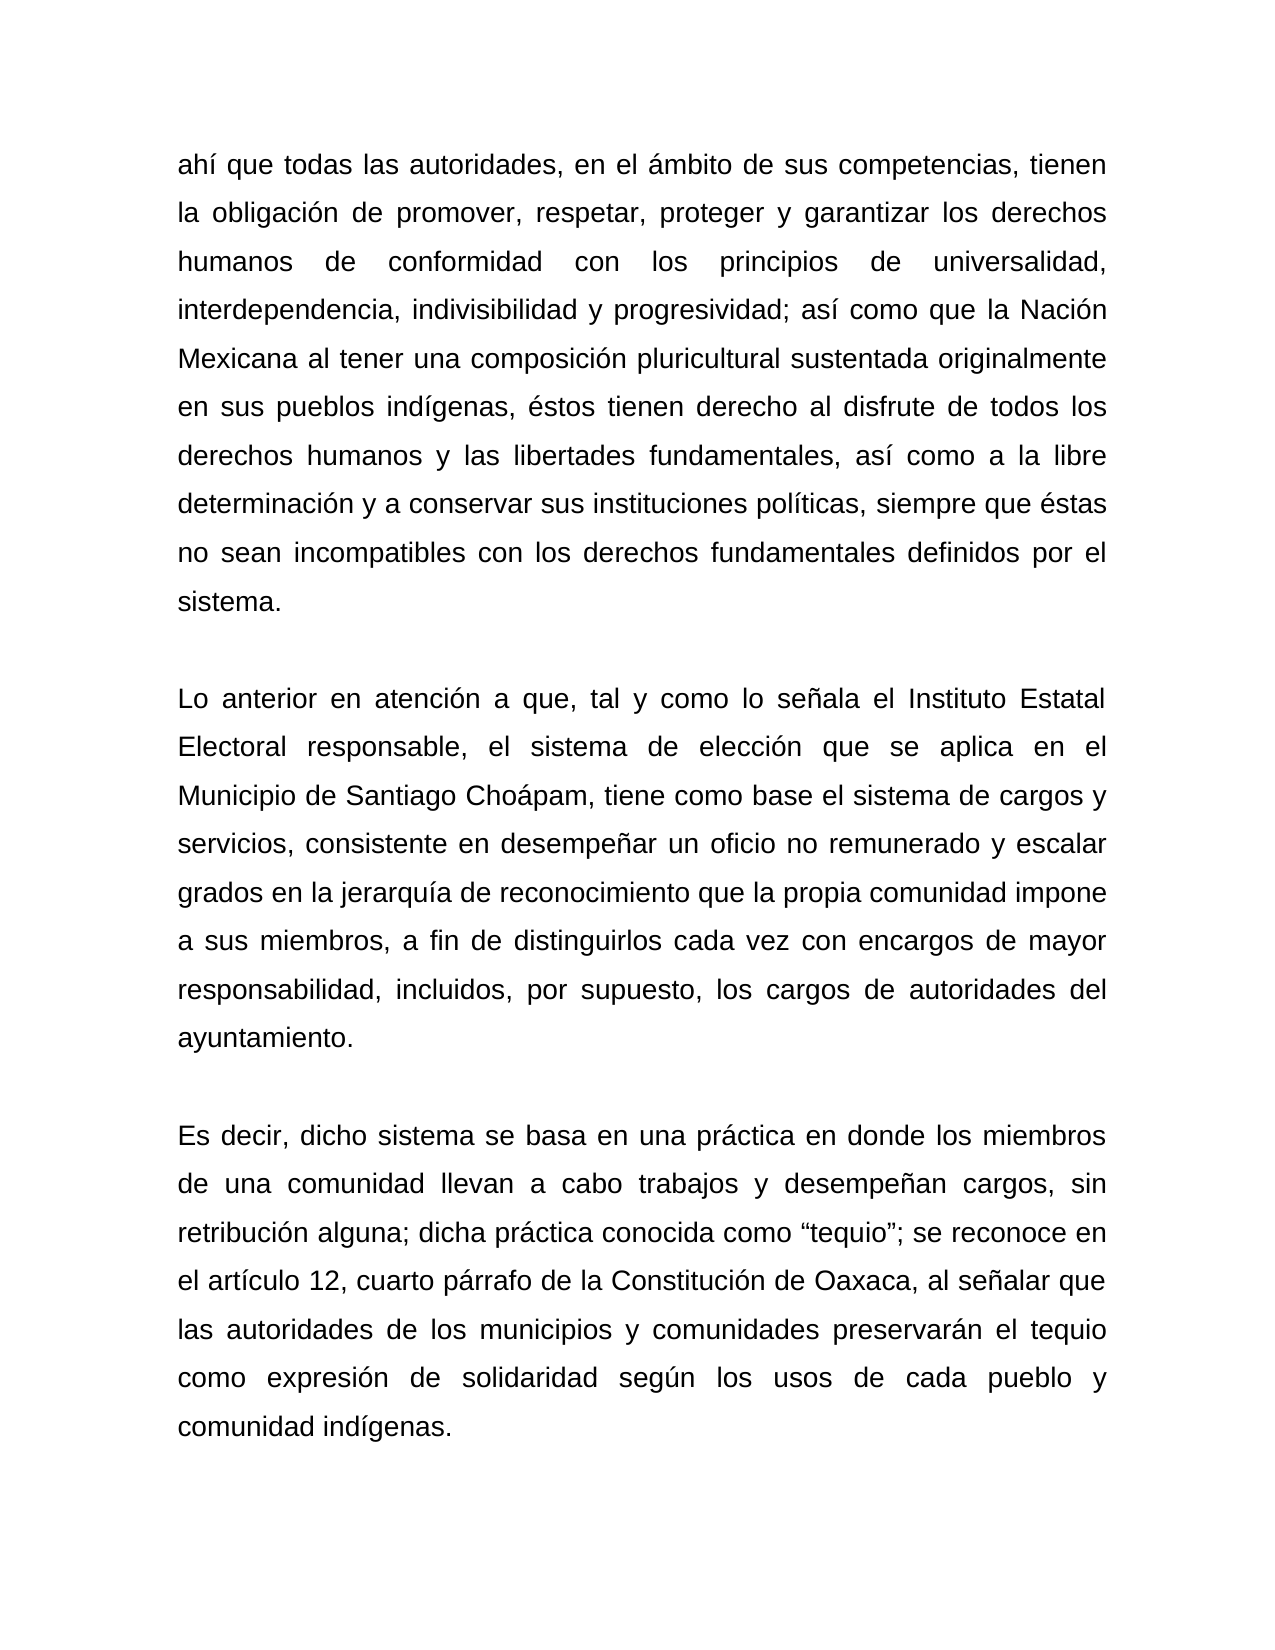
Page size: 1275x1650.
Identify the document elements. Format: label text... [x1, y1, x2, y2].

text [177, 148, 1107, 617]
text Lo anterior en atención a que, tal y como lo señala el Instituto Estatal Electoral responsable, el sistema de elección que se aplica en el Municipio de Santiago Choápam, tiene como base el sistema de cargos y servicios, consistente en desempeñar un oficio no remunerado y escalar grados en la jerarquía de reconocimiento que la propia comunidad impone a sus miembros, a fin de distinguirlos cada vez con encargos de mayor responsabilidad, incluidos, por supuesto, los cargos de autoridades del ayuntamiento. [177, 682, 1107, 1054]
text Es decir, dicho sistema se basa en una práctica en donde los miembros de una comunidad llevan a cabo trabajos y desempeñan cargos, sin retribución alguna; dicha práctica conocida como “tequio”; se reconoce en el artículo 12, cuarto párrafo de la Constitución de Oaxaca, al señalar que las autoridades de los municipios y comunidades preservarán el tequio como expresión de solidaridad según los usos de cada pueblo y comunidad indígenas. [177, 1118, 1107, 1442]
